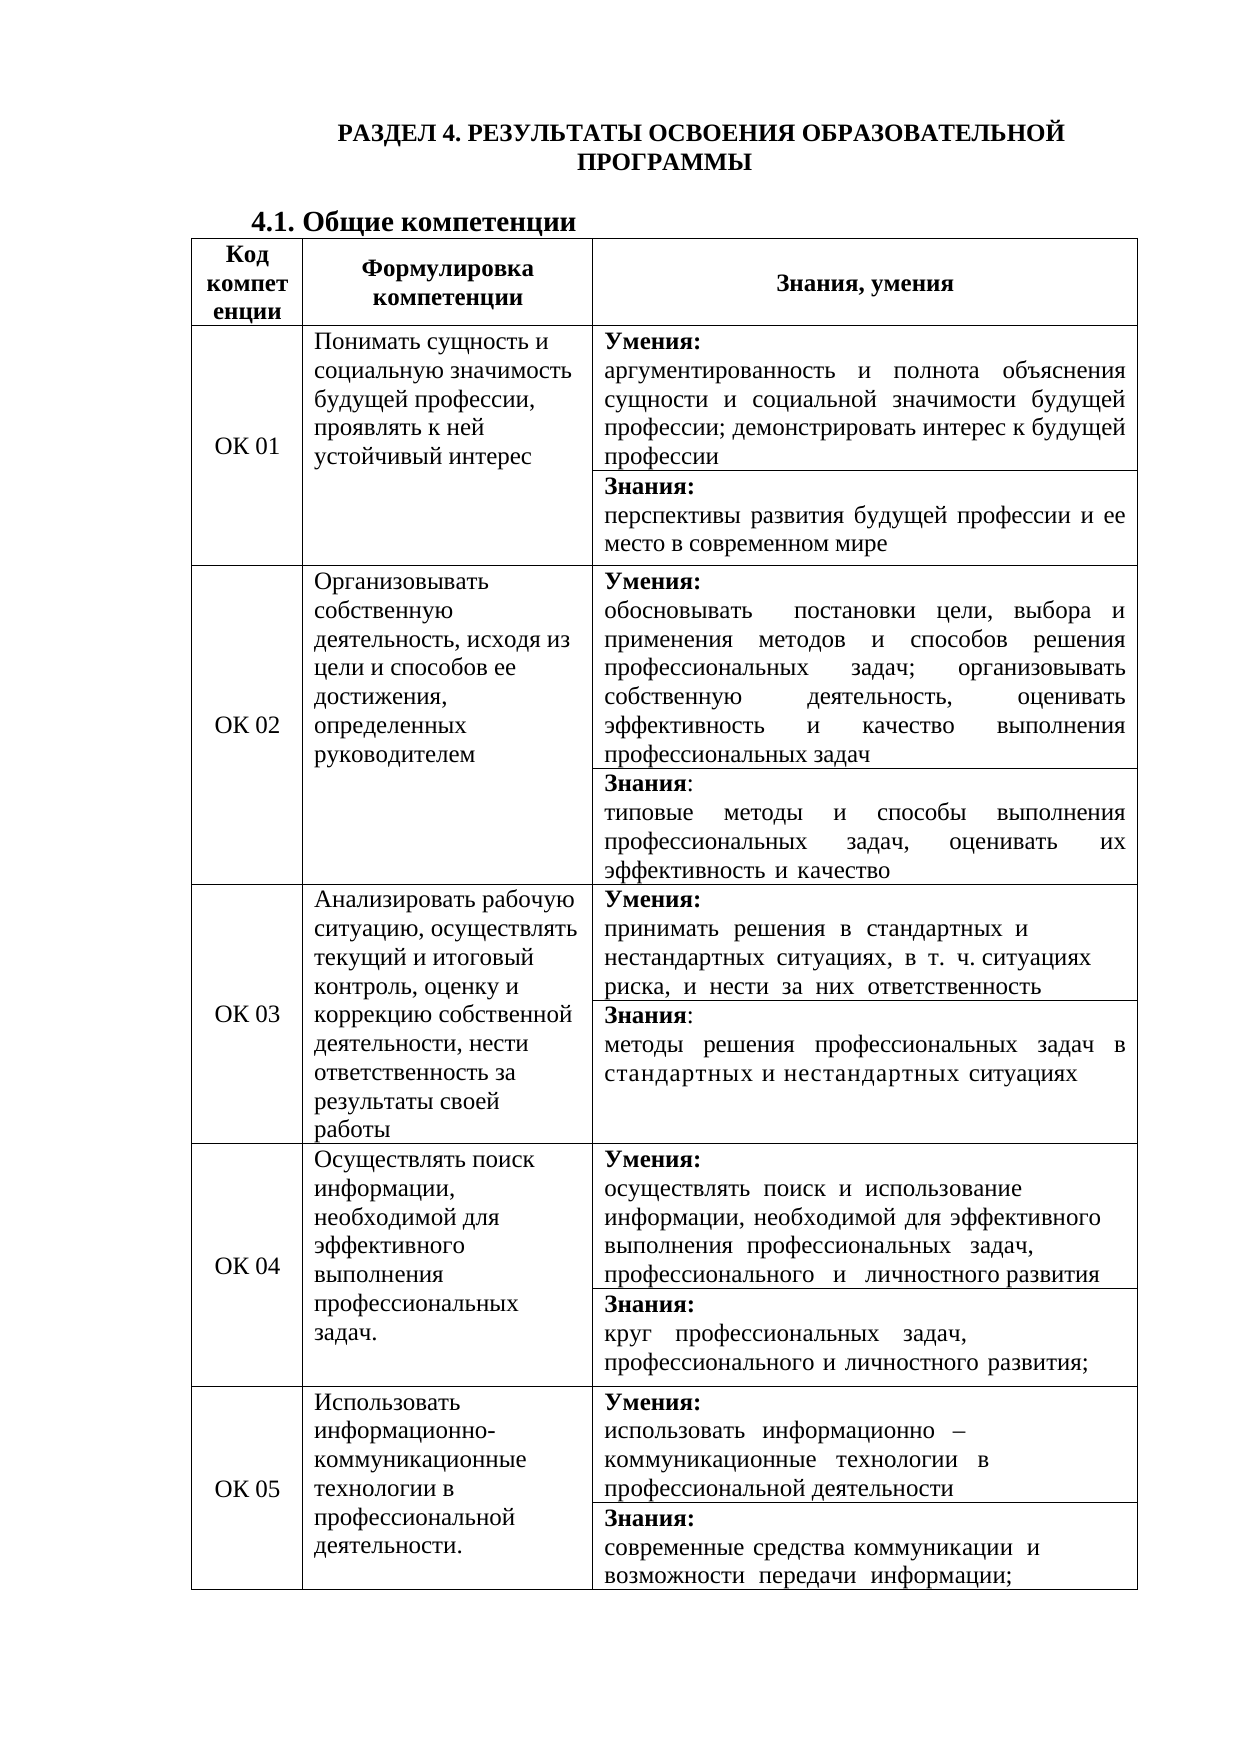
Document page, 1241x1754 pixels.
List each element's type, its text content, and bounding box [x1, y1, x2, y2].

table_cell Организовывать собственную деятельность, исходя из цели и способов ее достижения, определенных руководителем [303, 566, 592, 883]
table_cell Понимать сущность и социальную значимость будущей профессии, проявлять к ней устойчивый интерес [303, 326, 592, 565]
table_cell Умения: использовать информационно – коммуникационные технологии в профессиональной деятельности [593, 1387, 1137, 1502]
table_cell Знания: современные средства коммуникации и возможности передачи информации; [593, 1503, 1137, 1589]
table_cell Использовать информационно-коммуникационные технологии в профессиональной деятельности. [303, 1387, 592, 1589]
table_cell Знания: методы решения профессиональных задач в стандартных и нестандартных ситуациях [593, 1001, 1137, 1143]
table_cell Умения: обосновывать постановки цели, выбора и применения методов и способов решения профессиональных задач; организовывать собственную деятельность, оценивать эффективность и качество выполнения профессиональных задач [593, 566, 1137, 767]
text РАЗДЕЛ 4. РЕЗУЛЬТАТЫ ОСВОЕНИЯ ОБРАЗОВАТЕЛЬНОЙ ПРОГРАММЫ [177, 118, 1152, 176]
table_cell ОК 04 [192, 1144, 302, 1386]
table_cell Анализировать рабочую ситуацию, осуществлять текущий и итоговый контроль, оценку и коррекцию собственной деятельности, нести ответственность за результаты своей работы [303, 885, 592, 1143]
table_cell Знания: перспективы развития будущей профессии и ее место в современном мире [593, 471, 1137, 565]
text 4.1. Общие компетенции [177, 204, 1152, 238]
table_cell ОК 05 [192, 1387, 302, 1589]
table_cell Знания: типовые методы и способы выполнения профессиональных задач, оценивать их эффективность и качество [593, 769, 1137, 883]
table_cell Умения: осуществлять поиск и использование информации, необходимой для эффективного выполнения профессиональных задач, профессионального и личностного развития [593, 1144, 1137, 1288]
table_cell Знания: круг профессиональных задач, профессионального и личностного развития; [593, 1289, 1137, 1386]
table_cell Осуществлять поиск информации, необходимой для эффективного выполнения профессиональных задач. [303, 1144, 592, 1386]
table_cell ОК 01 [192, 326, 302, 565]
table_cell Умения: принимать решения в стандартных и нестандартных ситуациях, в т. ч. ситуациях риска, и нести за них ответственность [593, 885, 1137, 999]
table_cell Умения: аргументированность и полнота объяснения сущности и социальной значимости будущей профессии; демонстрировать интерес к будущей профессии [593, 326, 1137, 470]
table_cell ОК 02 [192, 566, 302, 883]
table_header Знания, умения [593, 239, 1137, 325]
table_header Код компетенции [192, 239, 302, 325]
table_cell ОК 03 [192, 885, 302, 1143]
table_header Формулировка компетенции [303, 239, 592, 325]
